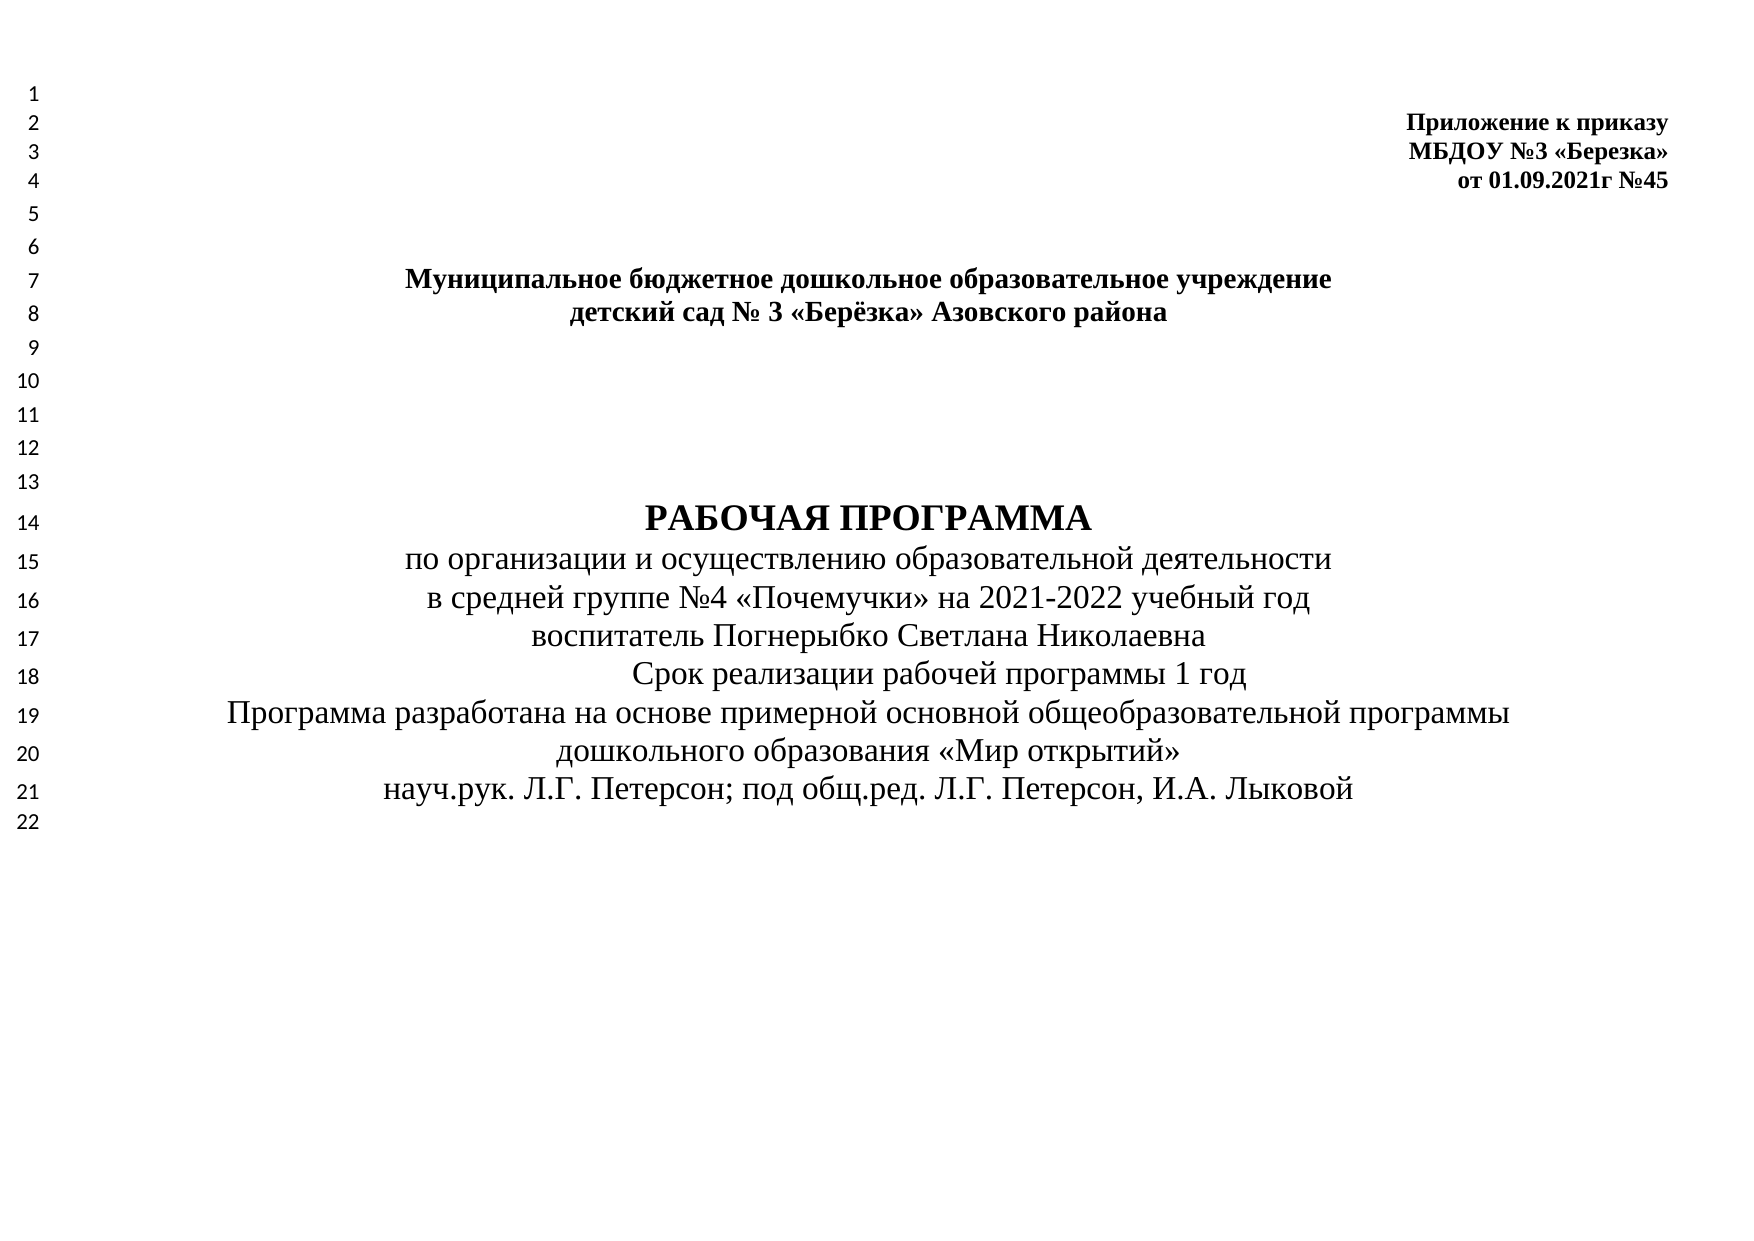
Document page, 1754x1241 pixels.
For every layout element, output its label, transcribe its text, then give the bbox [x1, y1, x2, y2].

text Программа разработана на основе примерной основной общеобразовательной программы [69, 692, 1668, 730]
text по организации и осуществлению образовательной деятельности [69, 539, 1668, 577]
text воспитатель Погнерыбко Светлана Николаевна [69, 615, 1668, 654]
text Срок реализации рабочей программы 1 год [69, 654, 1668, 692]
text РАБОЧАЯ ПРОГРАММА [69, 496, 1668, 539]
text детский сад № 3 «Берёзка» Азовского района [69, 294, 1668, 328]
text МБДОУ №3 «Березка» [69, 136, 1668, 165]
text в средней группе №4 «Почемучки» на 2021-2022 учебный год [69, 577, 1668, 615]
text науч.рук. Л.Г. Петерсон; под общ.ред. Л.Г. Петерсон, И.А. Лыковой [69, 769, 1668, 807]
text от 01.09.2021г №45 [69, 165, 1668, 194]
text Муниципальное бюджетное дошкольное образовательное учреждение [69, 261, 1668, 294]
text дошкольного образования «Мир открытий» [69, 730, 1668, 769]
text Приложение к приказу [69, 107, 1668, 136]
